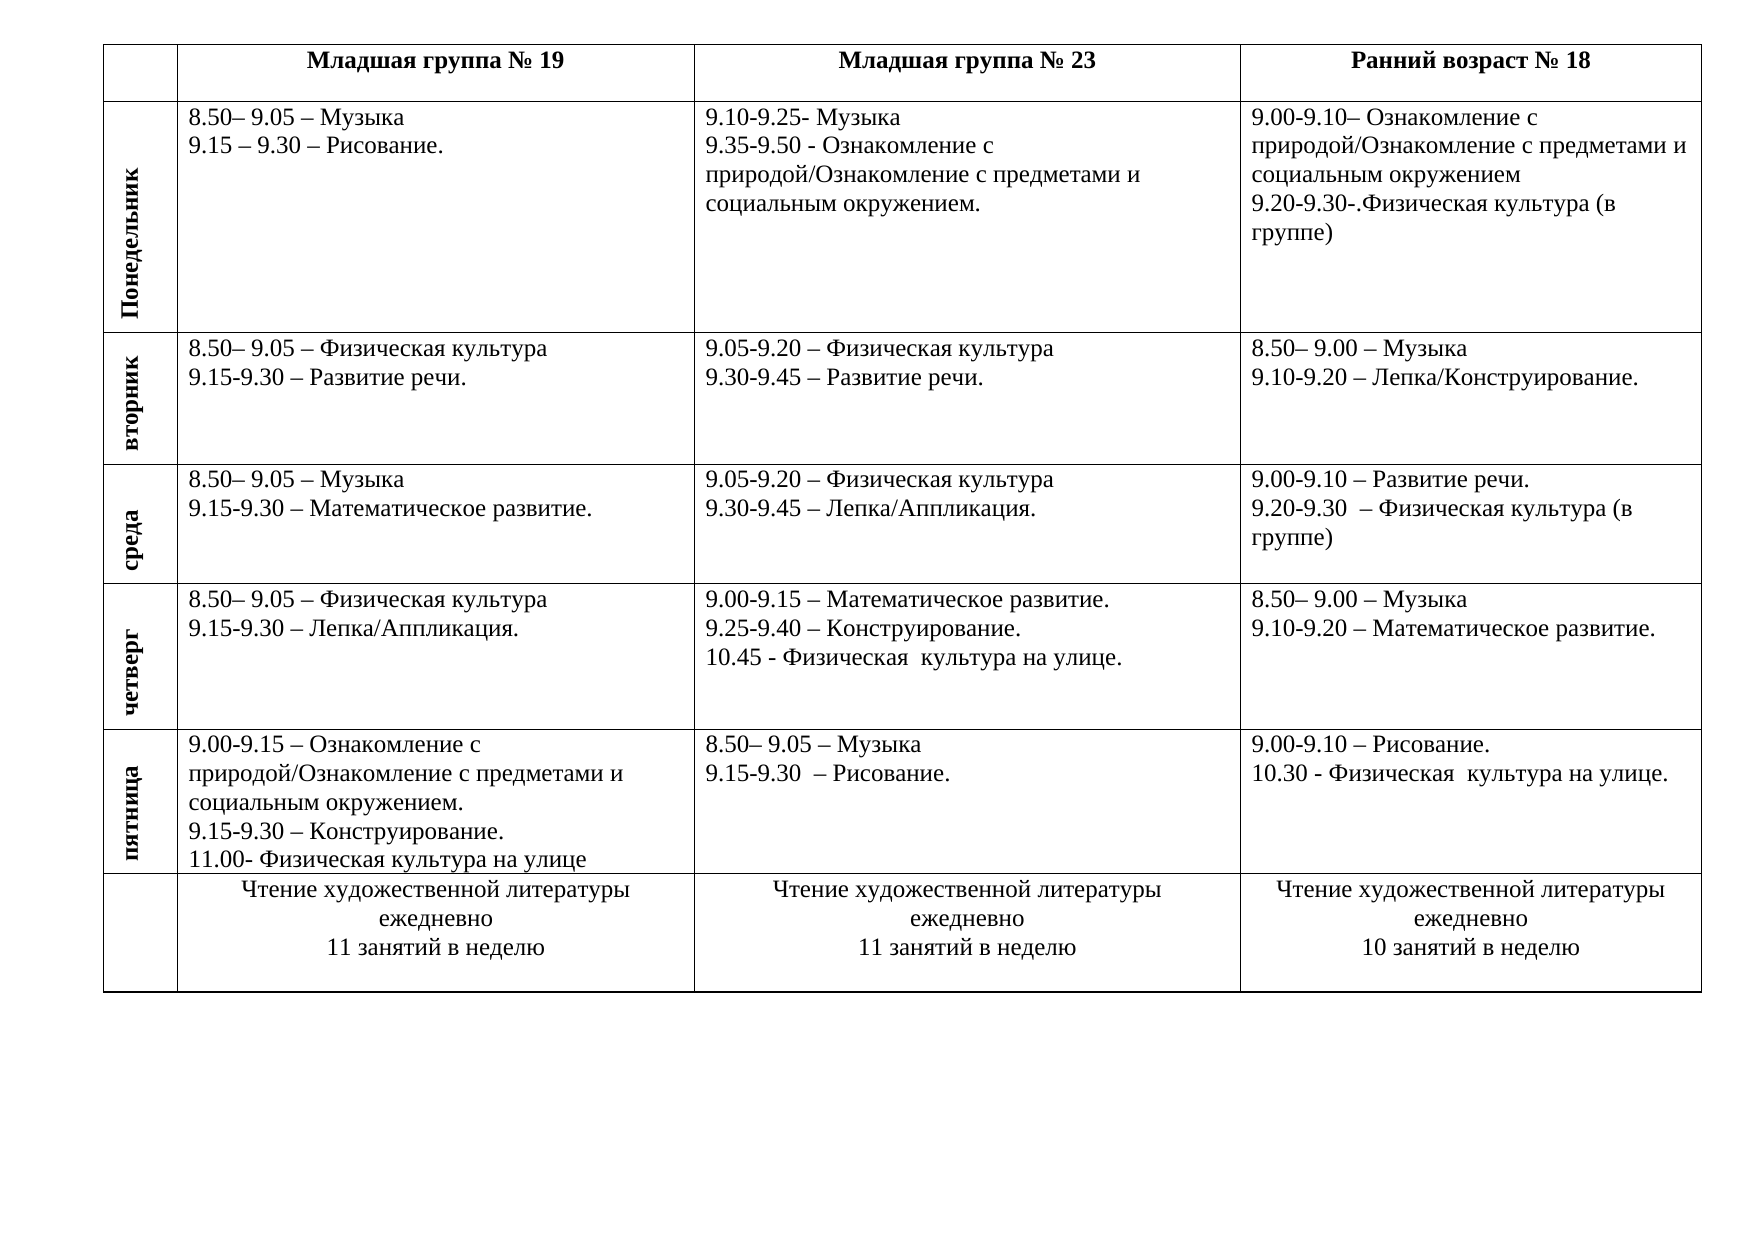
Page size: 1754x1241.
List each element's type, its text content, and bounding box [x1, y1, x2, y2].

table_cell Понедельник [104, 102, 177, 332]
table_cell 9.00-9.15 – Ознакомление с природой/Ознакомление с предметами и социальным окружением. 9.15-9.30 – Конструирование. 11.00- Физическая культура на улице [178, 730, 694, 873]
table_cell 9.00-9.15 – Математическое развитие. 9.25-9.40 – Конструирование. 10.45 - Физическая культура на улице. [695, 584, 1240, 728]
table_cell Чтение художественной литературы ежедневно 11 занятий в неделю [695, 874, 1240, 991]
table_cell 8.50– 9.00 – Музыка 9.10-9.20 – Математическое развитие. [1241, 584, 1701, 728]
table_cell [104, 45, 177, 101]
table_cell 9.00-9.10 – Рисование. 10.30 - Физическая культура на улице. [1241, 730, 1701, 873]
table_cell 8.50– 9.05 – Музыка 9.15-9.30 – Математическое развитие. [178, 465, 694, 583]
table_cell 9.00-9.10 – Развитие речи. 9.20-9.30 – Физическая культура (в группе) [1241, 465, 1701, 583]
table_cell 8.50– 9.05 – Музыка 9.15 – 9.30 – Рисование. [178, 102, 694, 332]
table_cell 8.50– 9.00 – Музыка 9.10-9.20 – Лепка/Конструирование. [1241, 333, 1701, 463]
table_cell 9.05-9.20 – Физическая культура 9.30-9.45 – Лепка/Аппликация. [695, 465, 1240, 583]
table_cell Ранний возраст № 18 [1241, 45, 1701, 101]
table_cell 8.50– 9.05 – Музыка 9.15-9.30 – Рисование. [695, 730, 1240, 873]
table_cell среда [104, 465, 177, 583]
table_cell Чтение художественной литературы ежедневно 10 занятий в неделю [1241, 874, 1701, 991]
table_cell пятница [104, 730, 177, 873]
table_cell Младшая группа № 23 [695, 45, 1240, 101]
table_cell Младшая группа № 19 [178, 45, 694, 101]
table_cell [104, 874, 177, 991]
table_cell 9.00-9.10– Ознакомление с природой/Ознакомление с предметами и социальным окружением 9.20-9.30-.Физическая культура (в группе) [1241, 102, 1701, 332]
table_cell 8.50– 9.05 – Физическая культура 9.15-9.30 – Лепка/Аппликация. [178, 584, 694, 728]
table_cell вторник [104, 333, 177, 463]
table_cell Чтение художественной литературы ежедневно 11 занятий в неделю [178, 874, 694, 991]
table_cell 9.05-9.20 – Физическая культура 9.30-9.45 – Развитие речи. [695, 333, 1240, 463]
table_cell четверг [104, 584, 177, 728]
table_cell 9.10-9.25- Музыка 9.35-9.50 - Ознакомление с природой/Ознакомление с предметами и социальным окружением. [695, 102, 1240, 332]
table_cell 8.50– 9.05 – Физическая культура 9.15-9.30 – Развитие речи. [178, 333, 694, 463]
